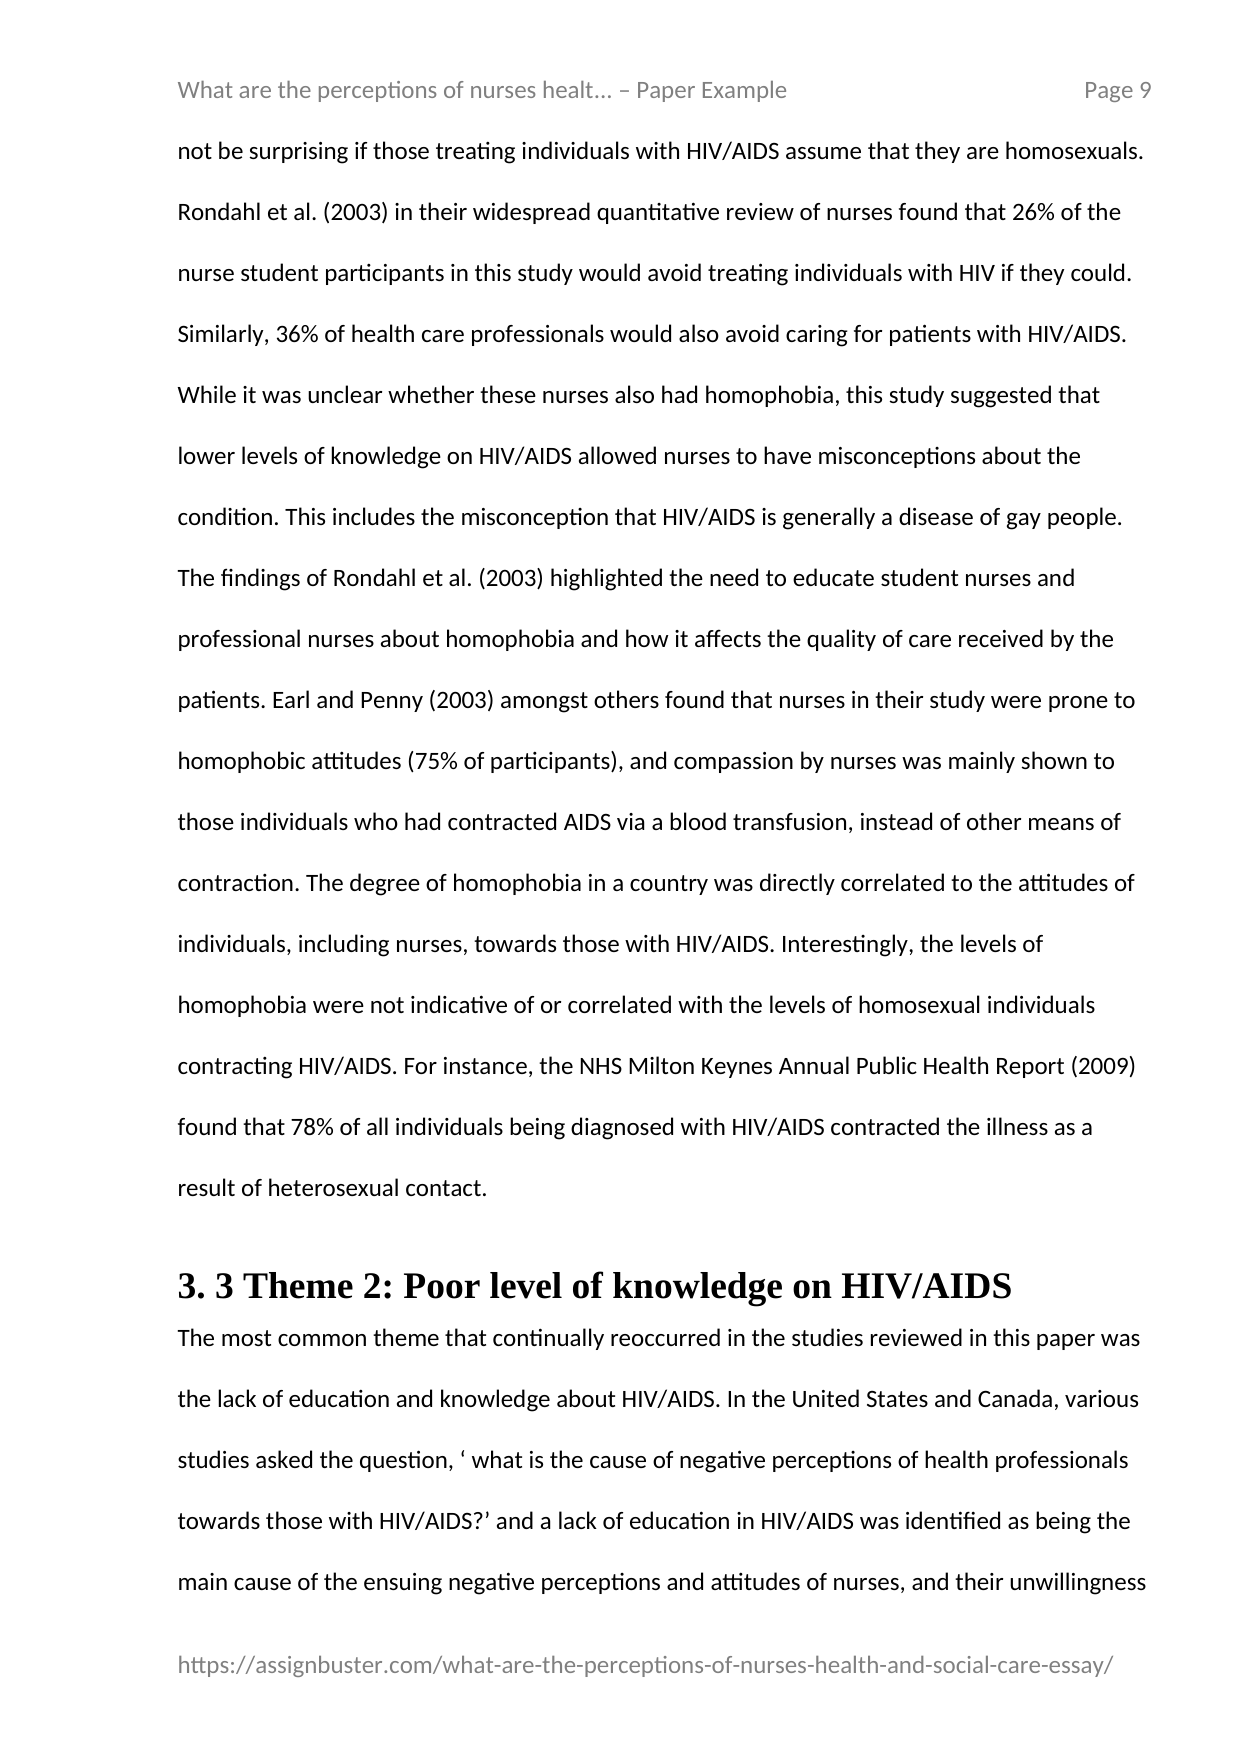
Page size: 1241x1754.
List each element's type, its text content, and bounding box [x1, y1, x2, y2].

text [177, 1322, 1152, 1597]
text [177, 135, 1152, 1203]
subtitle 3. 3 Theme 2: Poor level of knowledge on HIV/AIDS [177, 1263, 1152, 1306]
